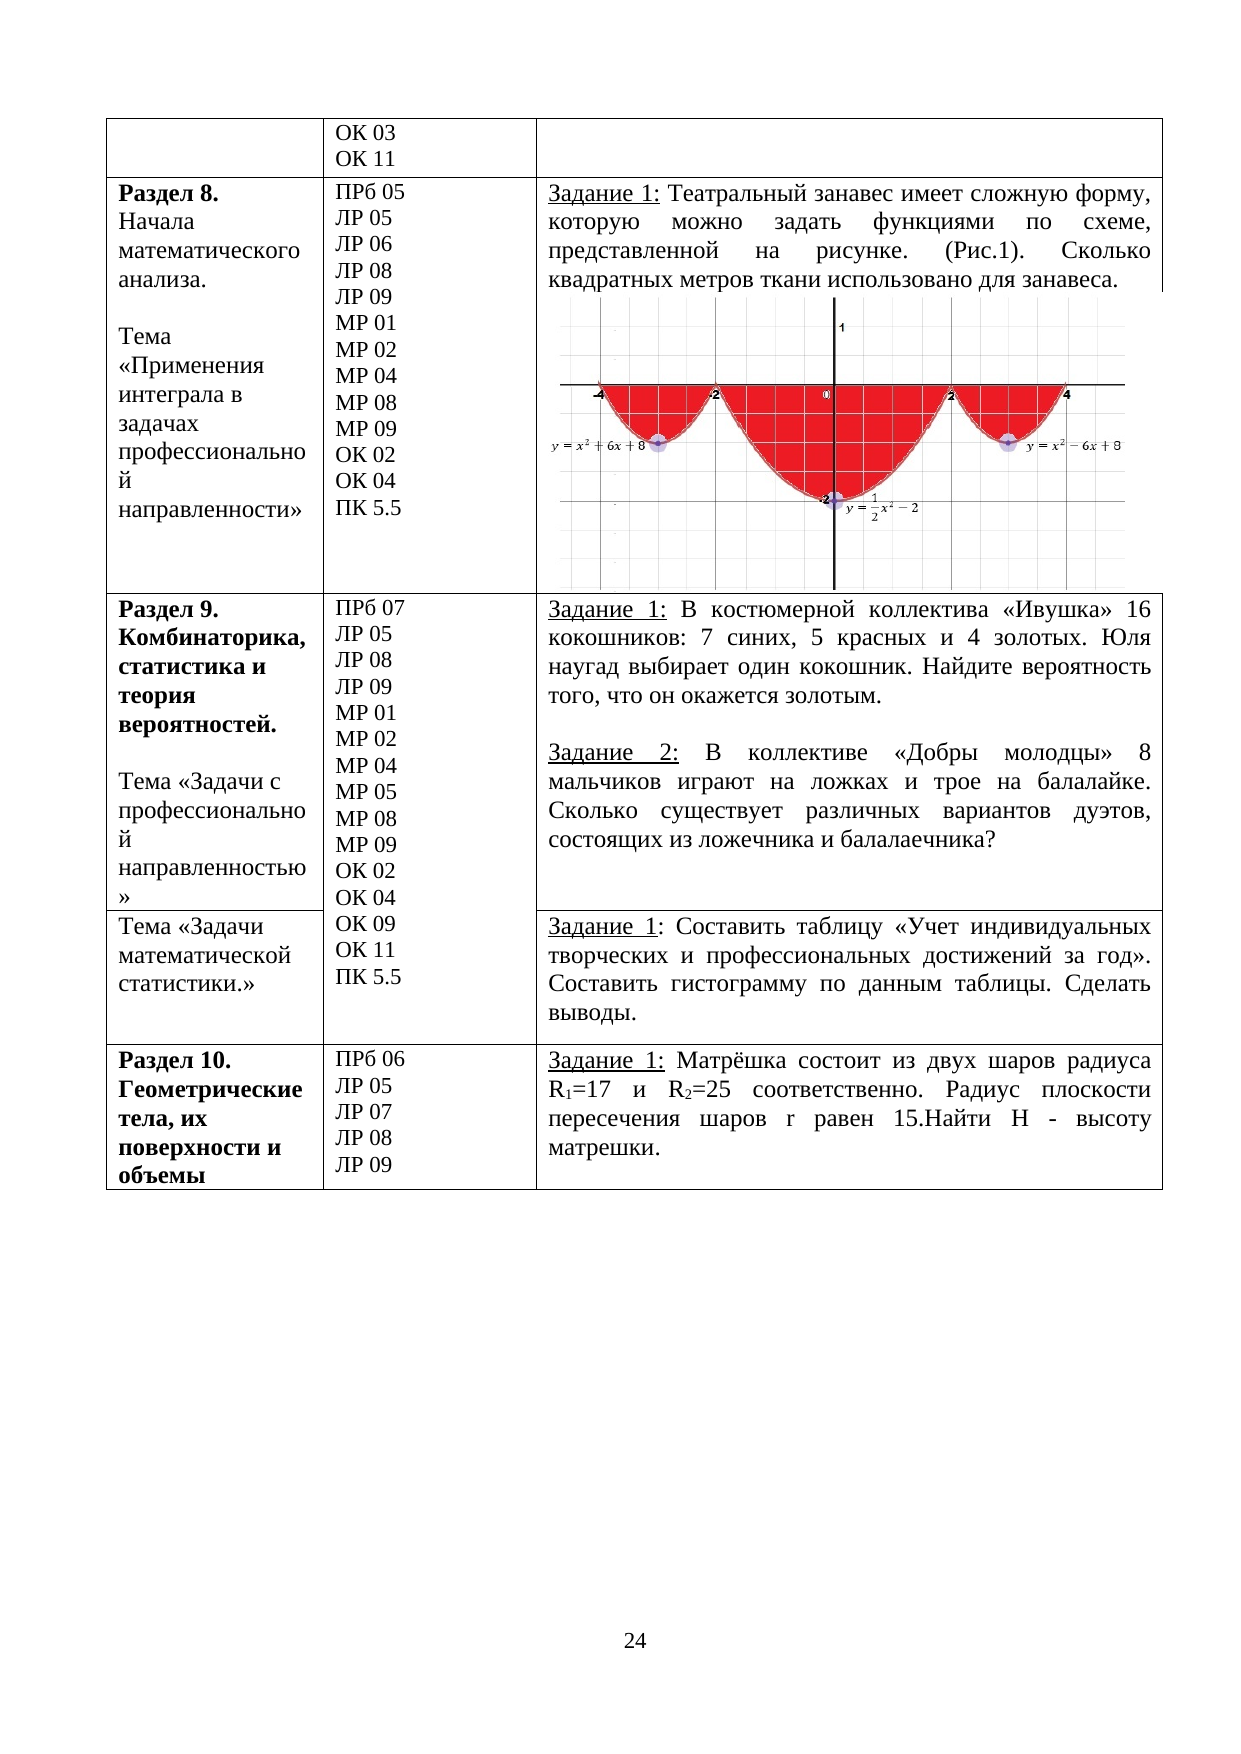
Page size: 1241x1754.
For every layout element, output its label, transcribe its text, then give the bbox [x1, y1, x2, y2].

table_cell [537, 119, 1162, 177]
table_cell Раздел 10. Геометрические тела, их поверхности и объемы [107, 1045, 323, 1189]
table_cell Задание 1: Театральный занавес имеет сложную форму, которую можно задать функциями по схеме, представленной на рисунке. (Рис.1). Сколько квадратных метров ткани использовано для занавеса. [537, 178, 1162, 593]
table_cell Задание 1: В костюмерной коллектива «Ивушка» 16 кокошников: 7 синих, 5 красных и 4 золотых. Юля наугад выбирает один кокошник. Найдите вероятность того, что он окажется золотым. Задание 2: В коллективе «Добры молодцы» 8 мальчиков играют на ложках и трое на балалайке. Сколько существует различных вариантов дуэтов, состоящих из ложечника и балалаечника? [537, 594, 1162, 910]
table_cell Задание 1: Матрёшка состоит из двух шаров радиуса R1=17 и R2=25 соответственно. Радиус плоскости пересечения шаров r равен 15.Найти H - высоту матрешки. [537, 1045, 1162, 1189]
table_cell ПРб 05 ЛР 05 ЛР 06 ЛР 08 ЛР 09 МР 01 МР 02 МР 04 МР 08 МР 09 ОК 02 ОК 04 ПК 5.5 [324, 178, 536, 593]
picture [548, 292, 1163, 593]
table_cell Задание 1: Составить таблицу «Учет индивидуальных творческих и профессиональных достижений за год». Составить гистограмму по данным таблицы. Сделать выводы. [537, 911, 1162, 1044]
table_cell Раздел 8. Начала математического анализа. Тема «Применения интеграла в задачах профессиональной направленности» [107, 178, 323, 593]
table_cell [324, 119, 536, 177]
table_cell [107, 119, 323, 177]
table_cell Тема «Задачи математической статистики.» [107, 911, 323, 1044]
table_cell ПРб 07 ЛР 05 ЛР 08 ЛР 09 МР 01 МР 02 МР 04 МР 05 МР 08 МР 09 ОК 02 ОК 04 ОК 09 ОК 11 ПК 5.5 [324, 594, 536, 1044]
table_cell Раздел 9. Комбинаторика, статистика и теория вероятностей. Тема «Задачи с профессиональной направленностью» [107, 594, 323, 910]
table_cell ПРб 06 ЛР 05 ЛР 07 ЛР 08 ЛР 09 МР 01 МР 02 МР 04 МР 05 МР 08 МР 09 ОК 02 ОК 04 ОК 09 ПК 4.1 [324, 1045, 536, 1189]
